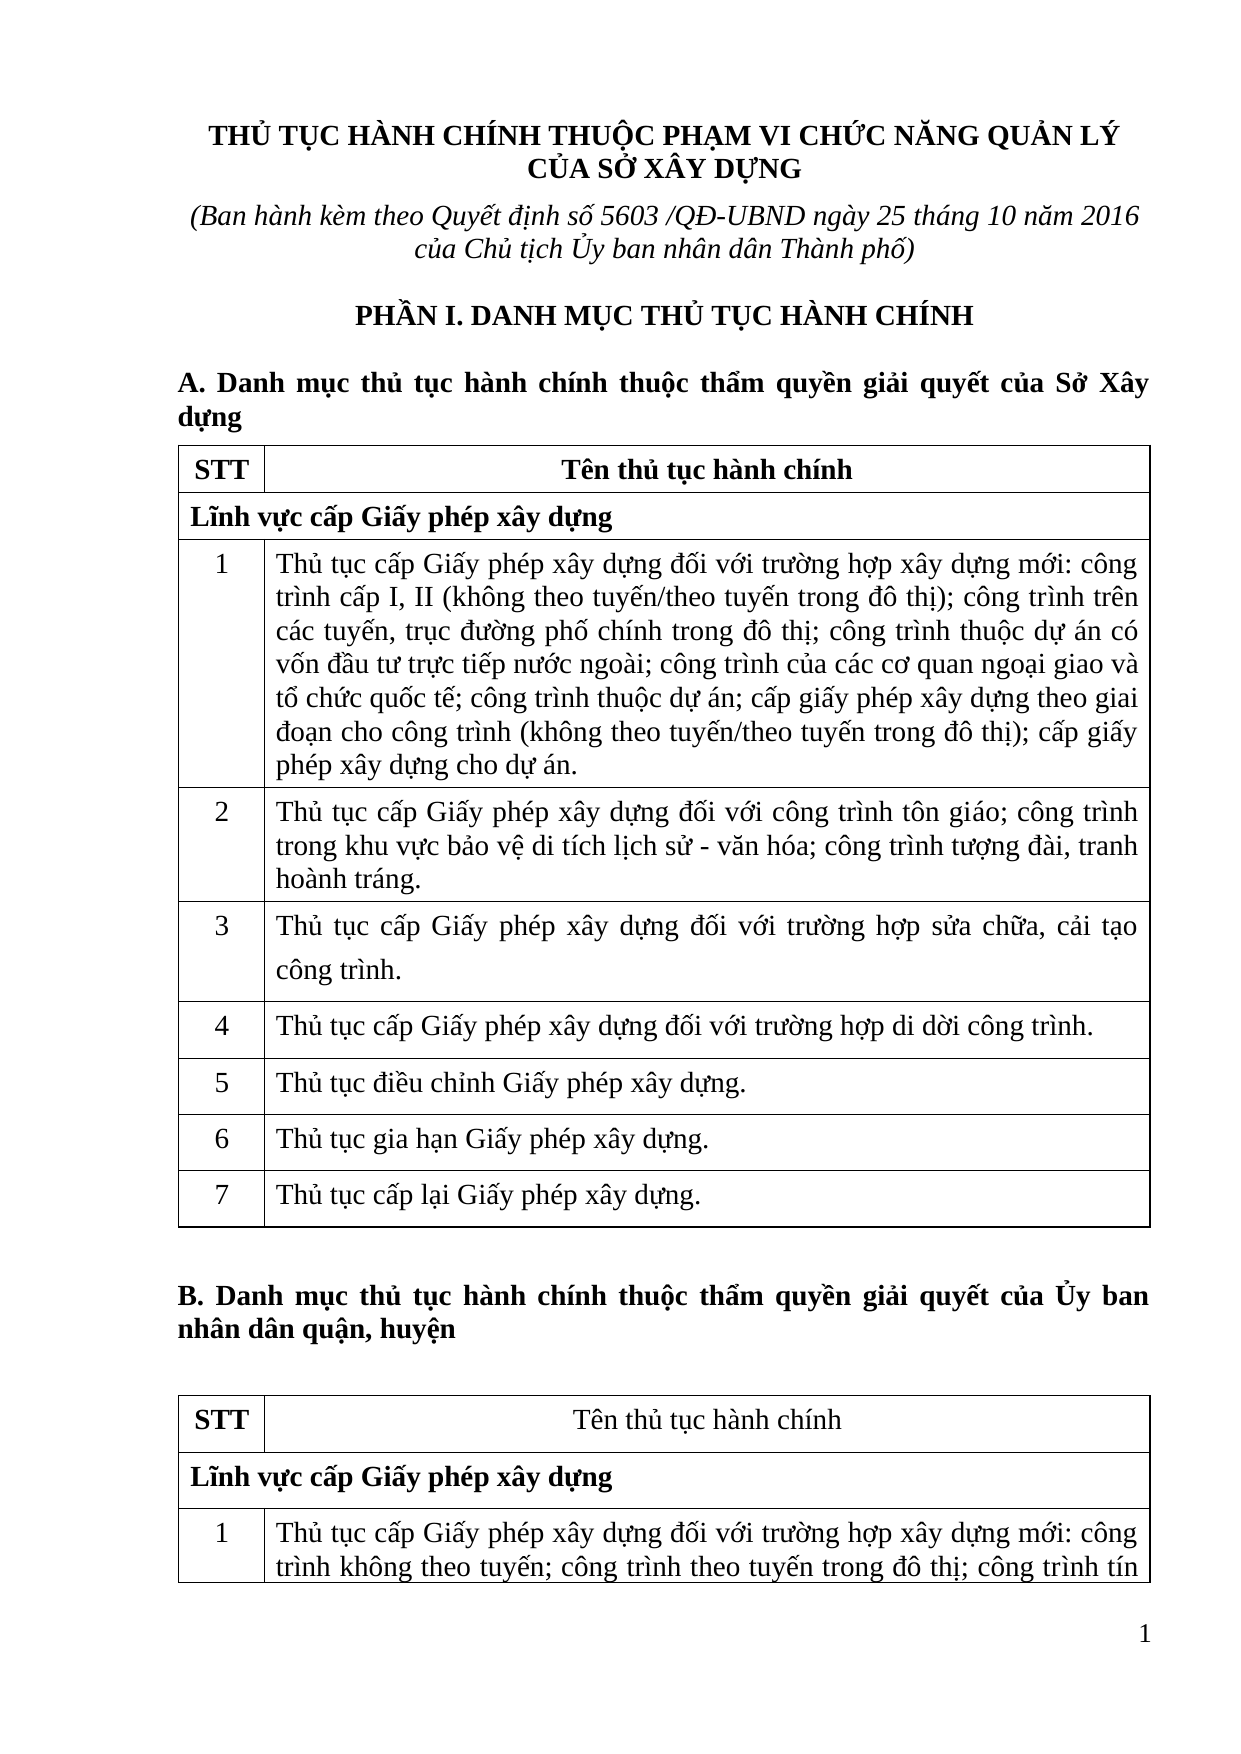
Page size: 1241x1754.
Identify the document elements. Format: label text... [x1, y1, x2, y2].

text B. Danh mục thủ tục hành chính thuộc thẩm quyền giải quyết của Ủy ban nhân dân quận, huyện [177, 1278, 1152, 1345]
table_cell Thủ tục cấp Giấy phép xây dựng đối với trường hợp sửa chữa, cải tạo công trình. [265, 902, 1149, 1001]
table_cell Thủ tục cấp Giấy phép xây dựng đối với trường hợp xây dựng mới: công trình cấp I, II (không theo tuyến/theo tuyến trong đô thị); công trình trên các tuyến, trục đường phố chính trong đô thị; công trình thuộc dự án có vốn đầu tư trực tiếp nước ngoài; công trình của các cơ quan ngoại giao và tổ chức quốc tế; công trình thuộc dự án; cấp giấy phép xây dựng theo giai đoạn cho công trình (không theo tuyến/theo tuyến trong đô thị); cấp giấy phép xây dựng cho dự án. [265, 540, 1149, 787]
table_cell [265, 1509, 1149, 1582]
table_header STT [179, 1396, 264, 1452]
text A. Danh mục thủ tục hành chính thuộc thẩm quyền giải quyết của Sở Xây dựng [177, 365, 1152, 432]
text PHẦN I. DANH MỤC THỦ TỤC HÀNH CHÍNH [177, 298, 1152, 332]
table_header Tên thủ tục hành chính [265, 1396, 1149, 1452]
table_cell 3 [179, 902, 264, 1001]
table_cell Thủ tục cấp lại Giấy phép xây dựng. [265, 1171, 1149, 1226]
table_cell Thủ tục điều chỉnh Giấy phép xây dựng. [265, 1059, 1149, 1114]
text THỦ TỤC HÀNH CHÍNH THUỘC PHẠM VI CHỨC NĂNG QUẢN LÝ CỦA SỞ XÂY DỰNG [177, 118, 1152, 185]
table_cell 7 [179, 1171, 264, 1226]
table_cell 5 [179, 1059, 264, 1114]
table_cell 1 [179, 540, 264, 787]
text của Chủ tịch Ủy ban nhân dân Thành phố) [177, 231, 1152, 265]
table_cell Thủ tục cấp Giấy phép xây dựng đối với trường hợp di dời công trình. [265, 1002, 1149, 1057]
text (Ban hành kèm theo Quyết định số 5603 /QĐ-UBND ngày 25 tháng 10 năm 2016 [177, 198, 1152, 231]
table_cell 4 [179, 1002, 264, 1057]
table_cell Thủ tục gia hạn Giấy phép xây dựng. [265, 1115, 1149, 1170]
table_header STT [179, 446, 264, 492]
table_cell Lĩnh vực cấp Giấy phép xây dựng [179, 493, 1149, 539]
table_cell Lĩnh vực cấp Giấy phép xây dựng [179, 1453, 1149, 1508]
table_cell 1 [179, 1509, 264, 1582]
table_header Tên thủ tục hành chính [265, 446, 1149, 492]
table_cell Thủ tục cấp Giấy phép xây dựng đối với công trình tôn giáo; công trình trong khu vực bảo vệ di tích lịch sử - văn hóa; công trình tượng đài, tranh hoành tráng. [265, 788, 1149, 901]
table_cell 6 [179, 1115, 264, 1170]
table_cell 2 [179, 788, 264, 901]
